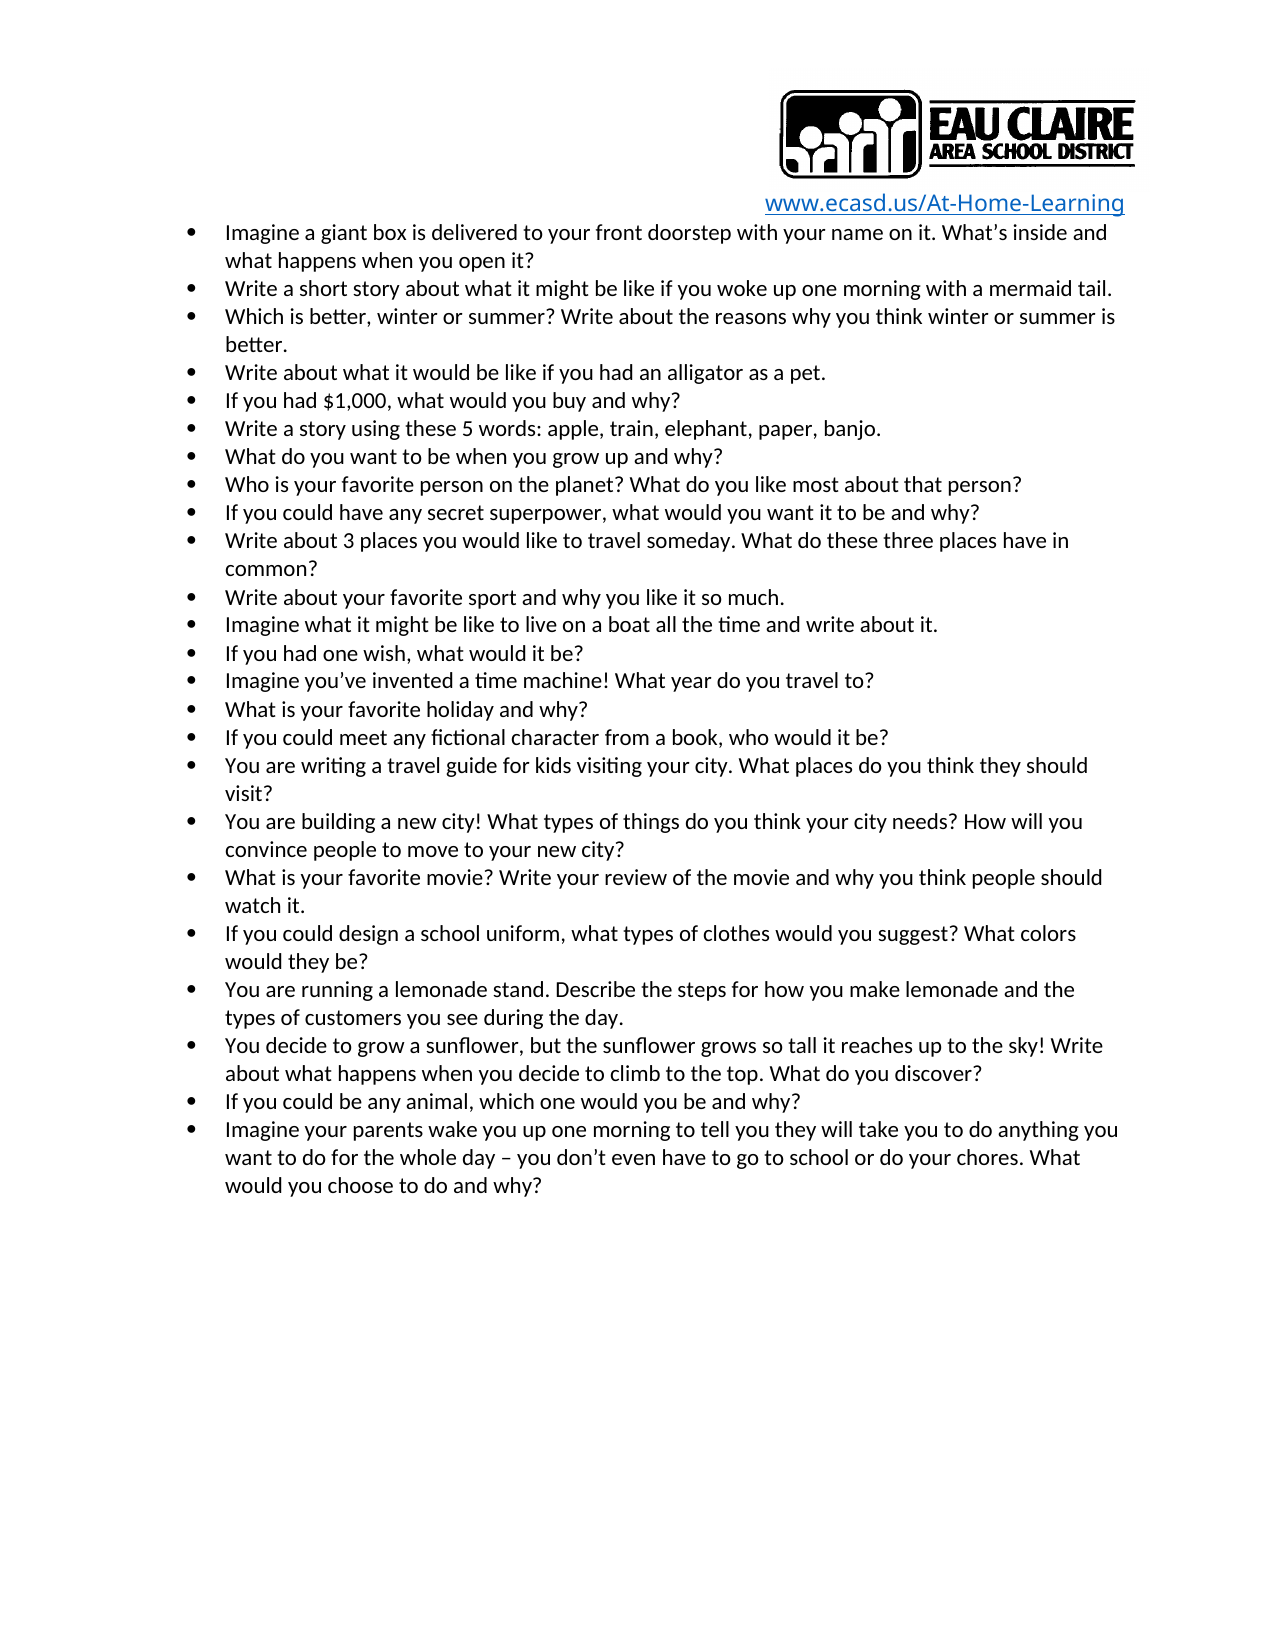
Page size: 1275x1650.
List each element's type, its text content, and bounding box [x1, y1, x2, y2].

list Who is your favorite person on the planet? What do you like most about that person? [187, 471, 1125, 498]
list Write a short story about what it might be like if you woke up one morning with a mermaid tail. [187, 274, 1125, 302]
list You decide to grow a sunflower, but the sunflower grows so tall it reaches up to the sky! Write about what happens when you decide to climb to the top. What do you discover? [187, 1031, 1125, 1087]
list Imagine you’ve invented a time machine! What year do you travel to? [187, 667, 1125, 695]
list Write about 3 places you would like to travel someday. What do these three places have in common? [187, 527, 1125, 583]
list If you could be any animal, which one would you be and why? [187, 1087, 1125, 1115]
list Write about your favorite sport and why you like it so much. [187, 583, 1125, 611]
picture [769, 68, 1151, 192]
list Imagine what it might be like to live on a boat all the time and write about it. [187, 611, 1125, 639]
list Write about what it would be like if you had an alligator as a pet. [187, 358, 1125, 386]
list If you could design a school uniform, what types of clothes would you suggest? What colors would they be? [187, 919, 1125, 975]
list If you could have any secret superpower, what would you want it to be and why? [187, 498, 1125, 527]
list If you had one wish, what would it be? [187, 639, 1125, 667]
list What is your favorite holiday and why? [187, 695, 1125, 723]
list What is your favorite movie? Write your review of the movie and why you think people should watch it. [187, 863, 1125, 919]
list If you had $1,000, what would you buy and why? [187, 386, 1125, 414]
list Imagine your parents wake you up one morning to tell you they will take you to do anything you want to do for the whole day – you don’t even have to go to school or do your chores. What would you choose to do and why? [187, 1115, 1125, 1199]
list Which is better, winter or summer? Write about the reasons why you think winter or summer is better. [187, 302, 1125, 358]
list You are writing a travel guide for kids visiting your city. What places do you think they should visit? [187, 751, 1125, 807]
list You are running a lemonade stand. Describe the steps for how you make lemonade and the types of customers you see during the day. [187, 975, 1125, 1031]
list If you could meet any fictional character from a book, who would it be? [187, 723, 1125, 751]
list You are building a new city! What types of things do you think your city needs? How will you convince people to move to your new city? [187, 807, 1125, 863]
list What do you want to be when you grow up and why? [187, 442, 1125, 471]
list Write a story using these 5 words: apple, train, elephant, paper, banjo. [187, 414, 1125, 442]
list Imagine a giant box is delivered to your front doorstep with your name on it. What’s inside and what happens when you open it? [187, 218, 1125, 274]
